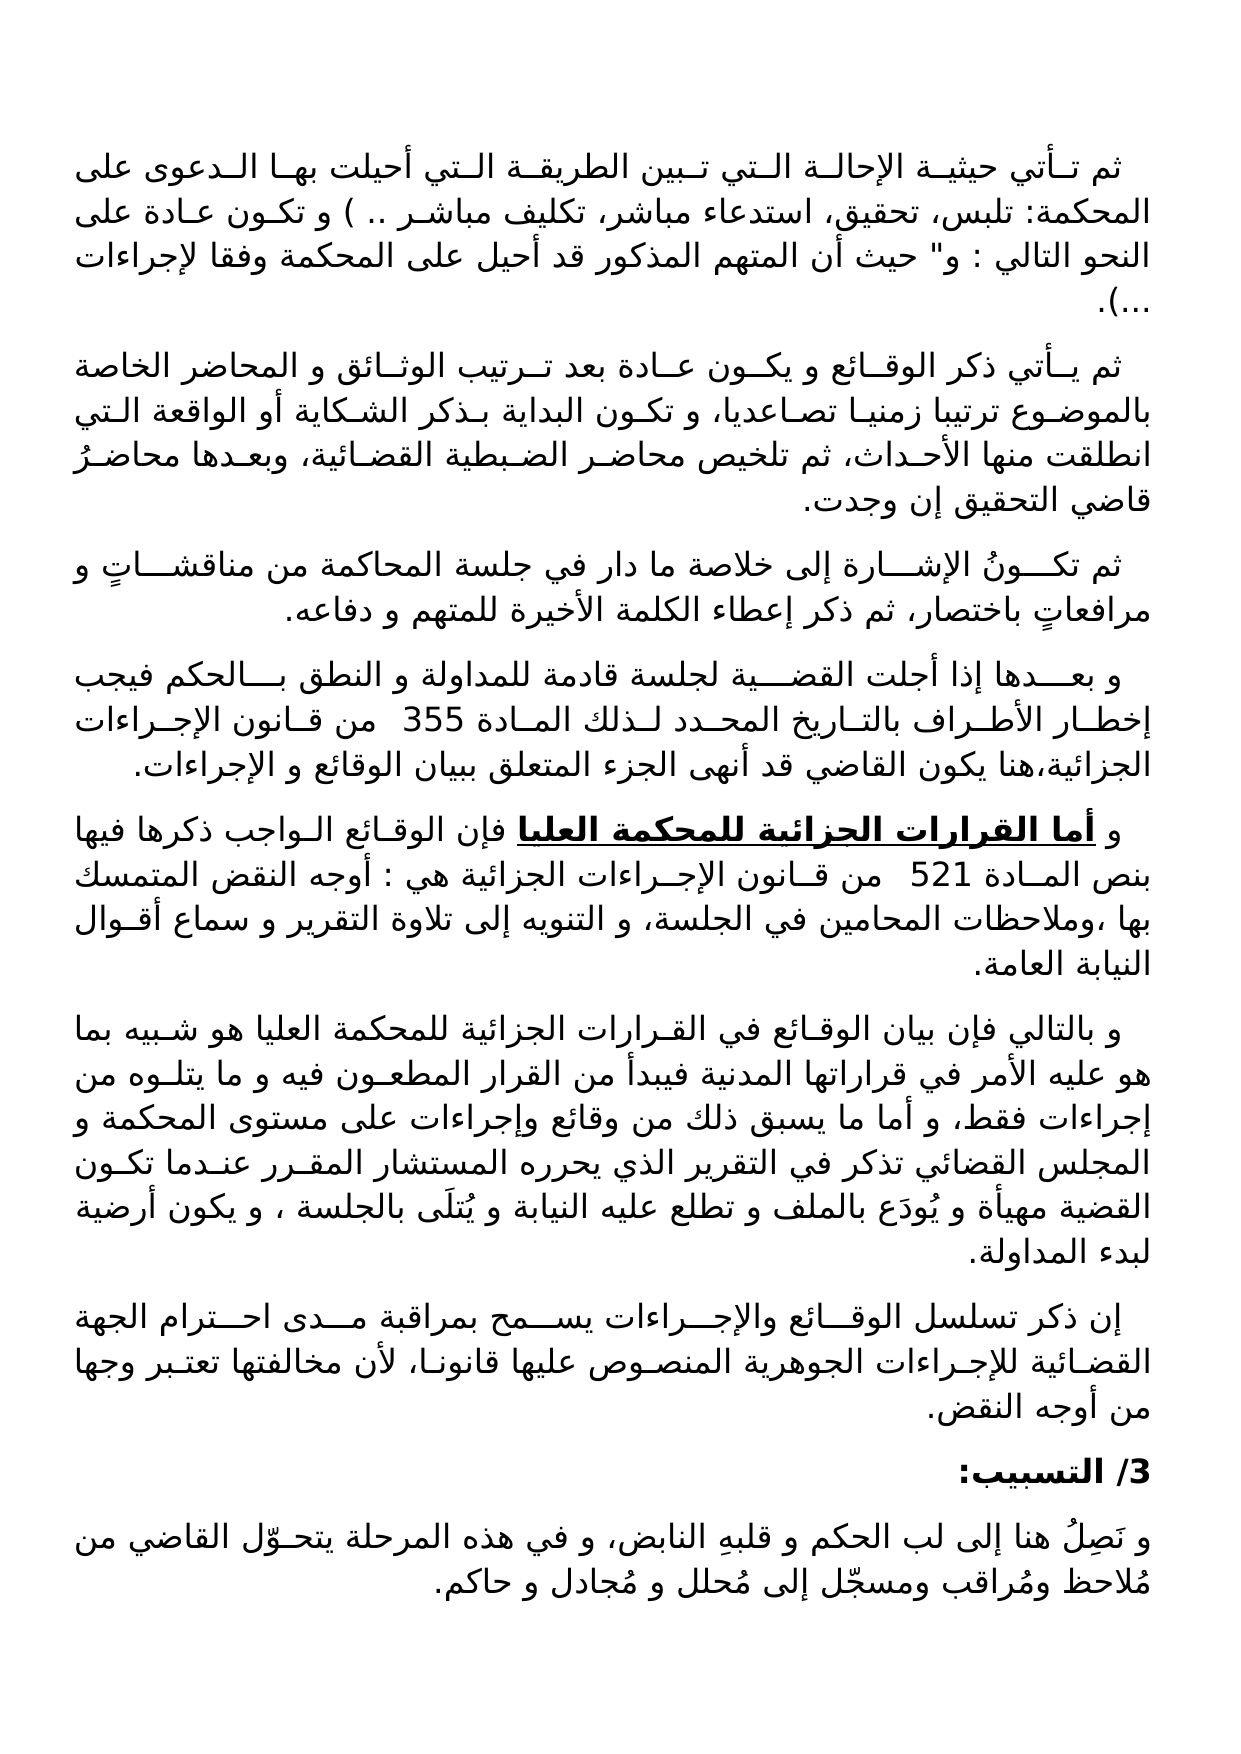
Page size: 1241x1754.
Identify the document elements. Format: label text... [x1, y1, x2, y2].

text ثم يأتي ذكر الوقائع و يكون عادة بعد ترتيب الوثائق و المحاضر الخاصة بالموضوع ترتيبا زمنيا تصاعديا، و تكون البداية بذكر الشكاية أو الواقعة التي انطلقت منها الأحداث، ثم تلخيص محاضر الضبطية القضائية، وبعدها محاضرُ قاضي التحقيق إن وجدت. [74, 347, 1152, 519]
text و نَصِلُ هنا إلى لب الحكم و قلبهِ النابض، و في هذه المرحلة يتحوّل القاضي من مُلاحظ ومُراقب ومسجّل إلى مُحلل و مُجادل و حاكم. [74, 1518, 1152, 1601]
text و بعدها إذا أجلت القضية لجلسة قادمة للمداولة و النطق بالحكم فيجب إخطار الأطراف بالتاريخ المحدد لذلك المادة 355 من قانون الإجراءات الجزائية،هنا يكون القاضي قد أنهى الجزء المتعلق ببيان الوقائع و الإجراءات. [74, 656, 1152, 784]
text و بالتالي فإن بيان الوقائع في القرارات الجزائية للمحكمة العليا هو شبيه بما هو عليه الأمر في قراراتها المدنية فيبدأ من القرار المطعون فيه و ما يتلوه من إجراءات فقط، و أما ما يسبق ذلك من وقائع وإجراءات على مستوى المحكمة و المجلس القضائي تذكر في التقرير الذي يحرره المستشار المقرر عندما تكون القضية مهيأة و يُودَع بالملف و تطلع عليه النيابة و يُتلَى بالجلسة ، و يكون أرضية لبدء المداولة. [74, 1010, 1152, 1271]
text 3/ التسبيب: [74, 1453, 1152, 1491]
text ثم تكونُ الإشارة إلى خلاصة ما دار في جلسة المحاكمة من مناقشاتٍ و مرافعاتٍ باختصار، ثم ذكر إعطاء الكلمة الأخيرة للمتهم و دفاعه. [74, 546, 1152, 629]
text ثم تأتي حيثية الإحالة التي تبين الطريقة التي أحيلت بها الدعوى على المحكمة: تلبس، تحقيق، استدعاء مباشر، تكليف مباشر .. ) و تكون عادة على النحو التالي : و" حيث أن المتهم المذكور قد أحيل على المحكمة وفقا لإجراءات ...). [74, 148, 1152, 320]
text و أما القرارات الجزائية للمحكمة العليا فإن الوقائع الواجب ذكرها فيها بنص المادة 521 من قانون الإجراءات الجزائية هي : أوجه النقض المتمسك بها ،وملاحظات المحامين في الجلسة، و التنويه إلى تلاوة التقرير و سماع أقوال النيابة العامة. [74, 811, 1152, 983]
text إن ذكر تسلسل الوقائع والإجراءات يسمح بمراقبة مدى احترام الجهة القضائية للإجراءات الجوهرية المنصوص عليها قانونا، لأن مخالفتها تعتبر وجها من أوجه النقض. [74, 1298, 1152, 1426]
